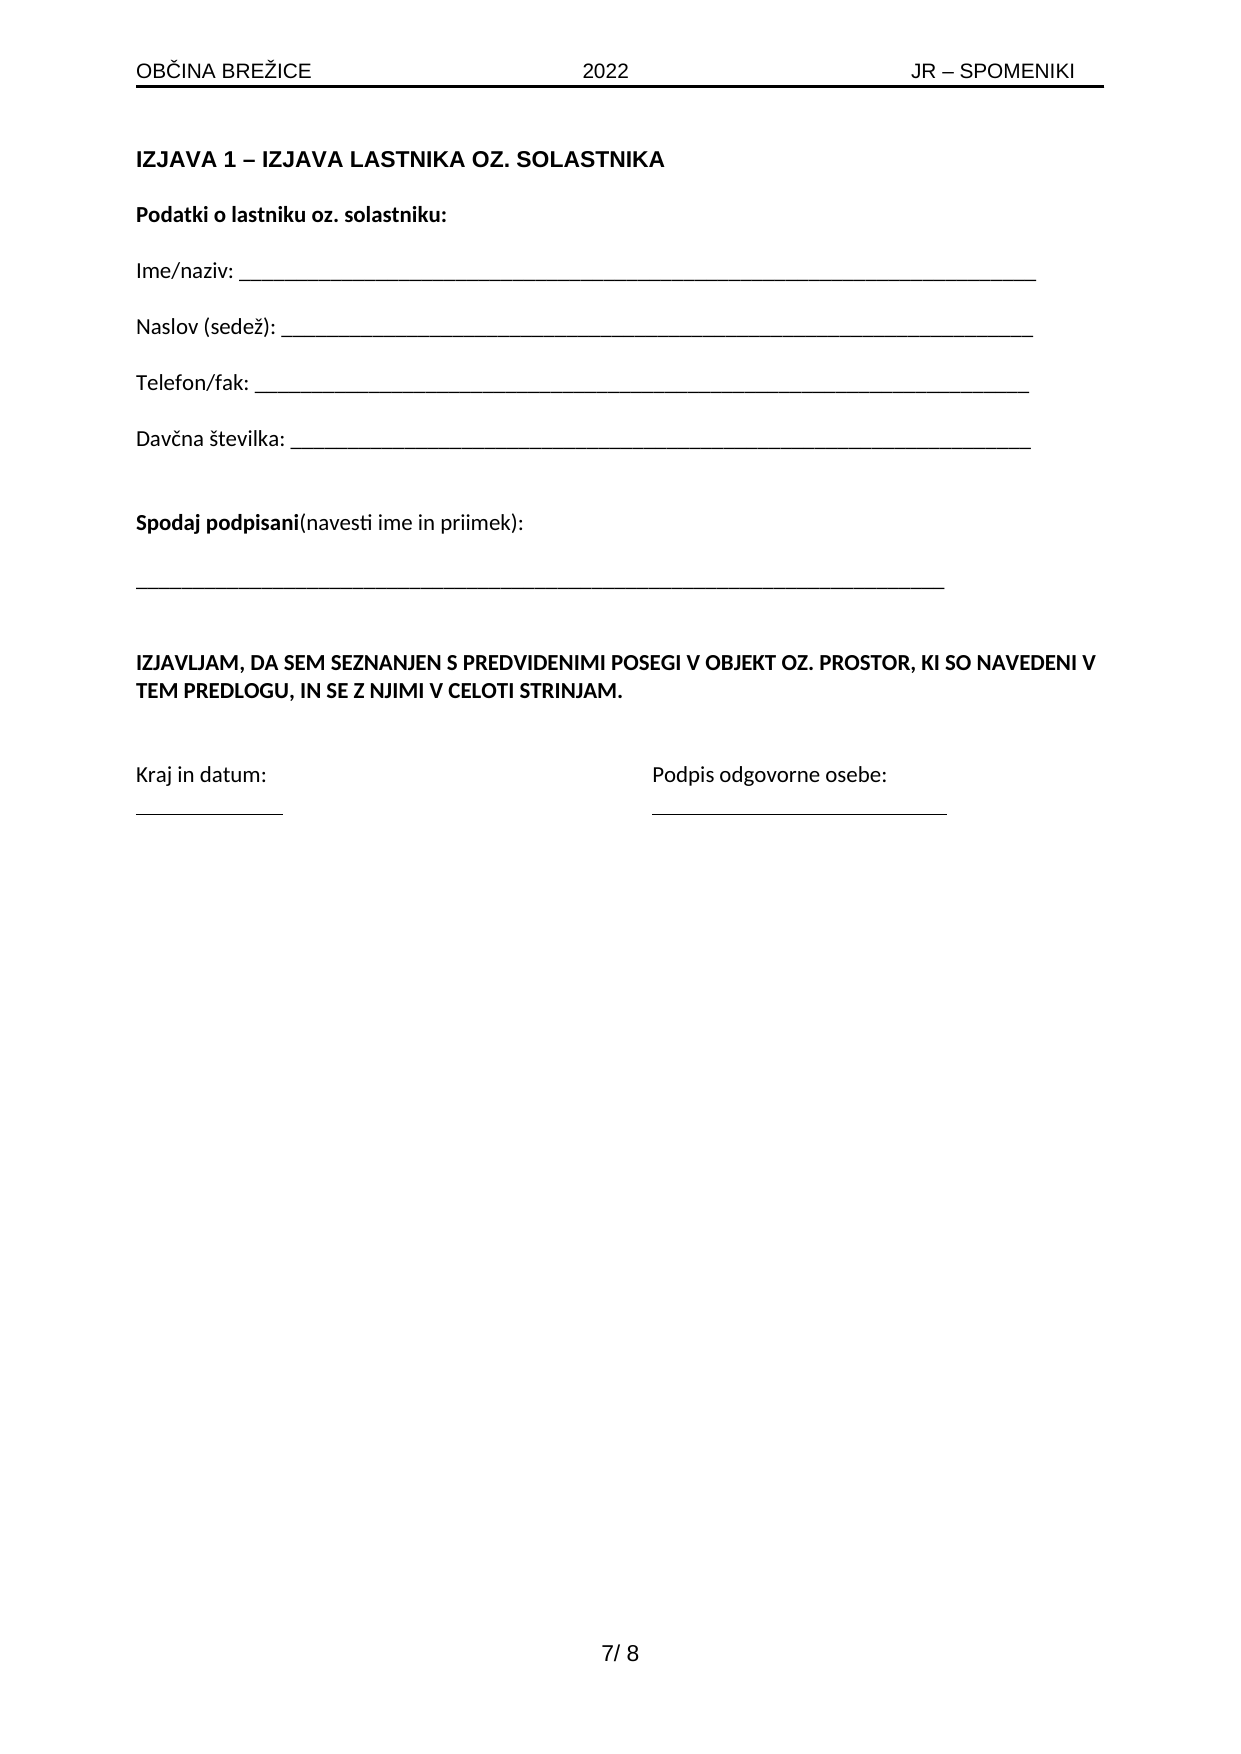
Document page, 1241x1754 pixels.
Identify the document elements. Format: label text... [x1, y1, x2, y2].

text Podatki o lastniku oz. solastniku: [136, 200, 1104, 228]
text IZJAVA 1 – IZJAVA LASTNIKA OZ. SOLASTNIKA [136, 146, 1104, 172]
text Davčna številka: _________________________________________________________________ [136, 424, 1104, 452]
text Naslov (sedež): __________________________________________________________________ [136, 312, 1104, 340]
text IZJAVLJAM, DA SEM SEZNANJEN S PREDVIDENIMI POSEGI V OBJEKT OZ. PROSTOR, KI SO NAVEDENI V TEM PREDLOGU, IN SE Z NJIMI V CELOTI STRINJAM. [136, 648, 1104, 704]
text Telefon/fak: ____________________________________________________________________ [136, 368, 1104, 396]
text Kraj in datum: Podpis odgovorne osebe: [136, 761, 1104, 788]
text Spodaj podpisani(navesti ime in priimek): [136, 508, 1104, 536]
text _______________________________________________________________________ [136, 564, 1104, 592]
text Ime/naziv: ______________________________________________________________________ [136, 256, 1104, 284]
